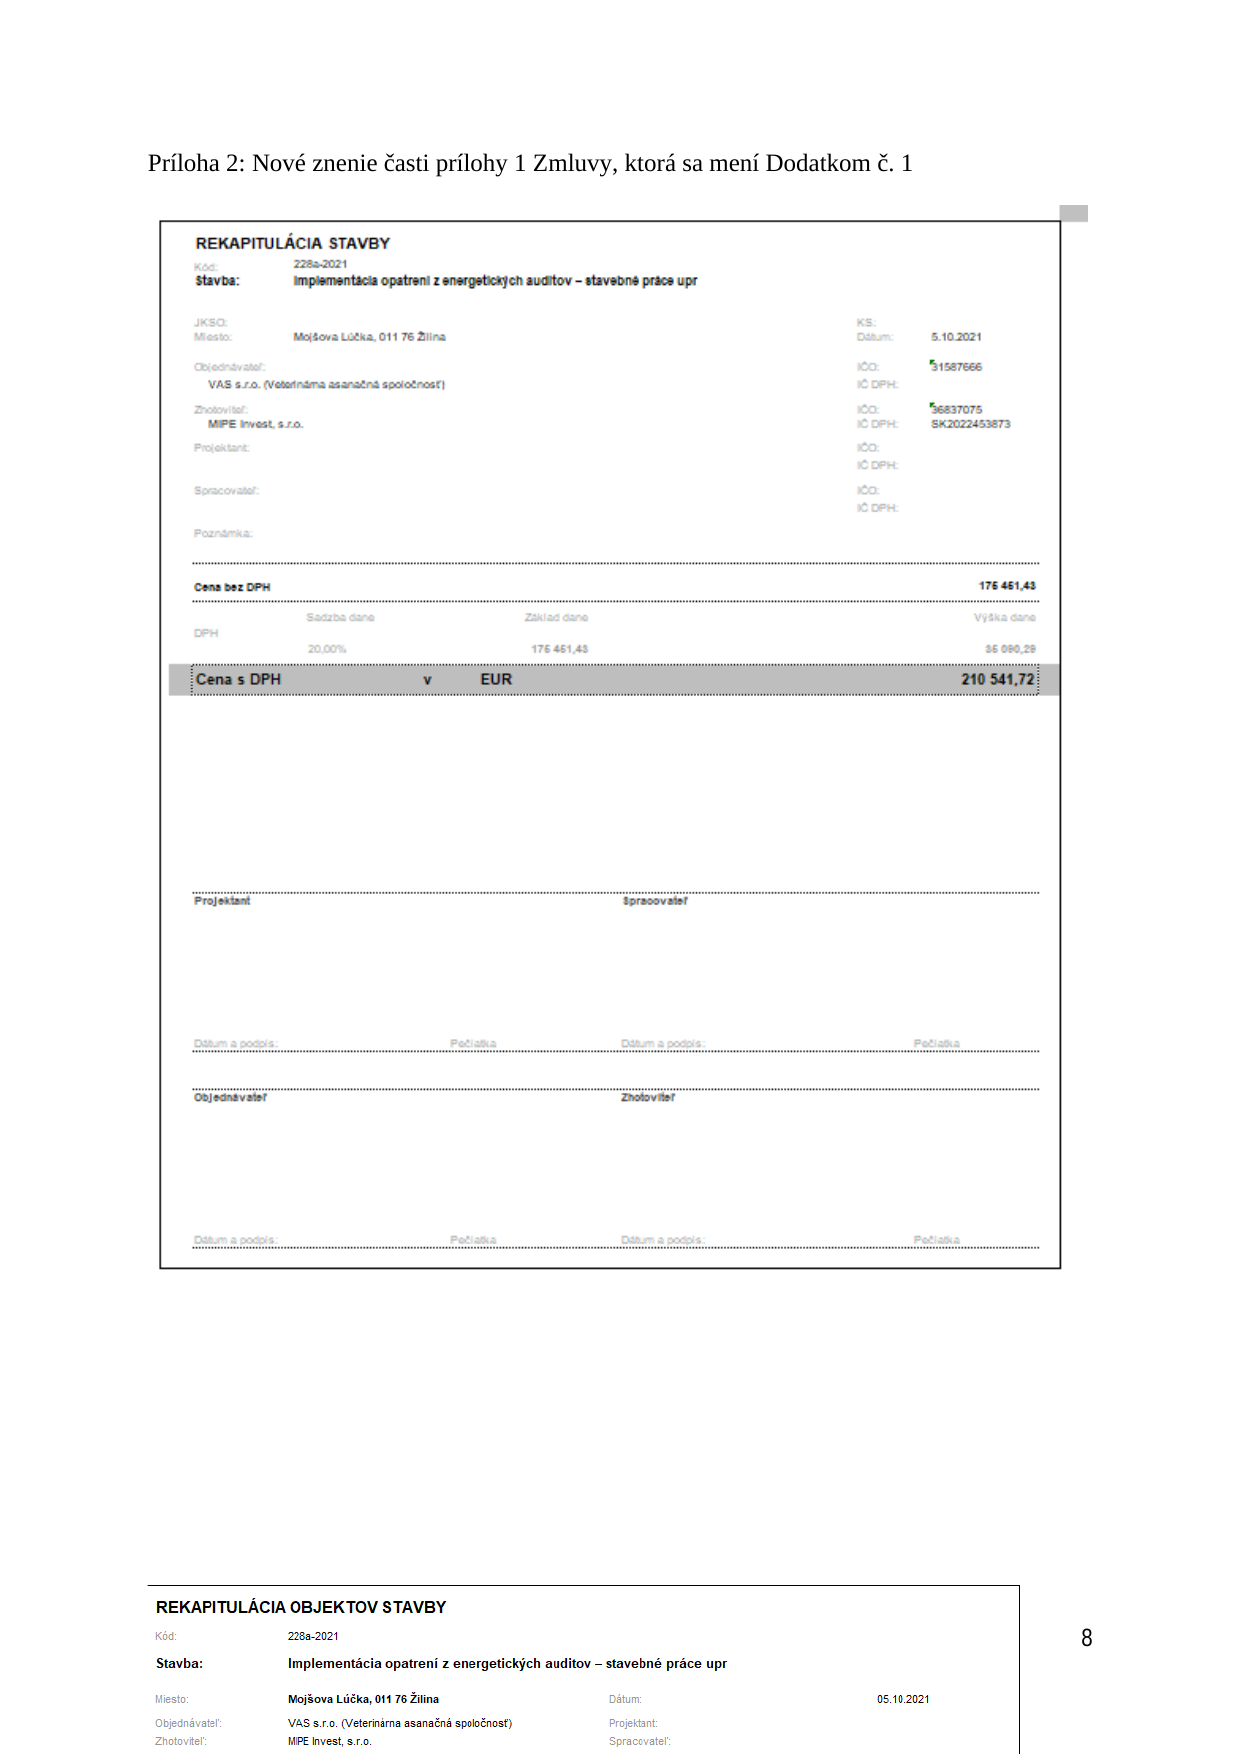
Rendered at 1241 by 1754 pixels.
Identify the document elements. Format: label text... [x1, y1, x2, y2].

text Príloha 2: Nové znenie časti prílohy 1 Zmluvy, ktorá sa mení Dodatkom č. 1 [148, 148, 1093, 176]
picture [147, 1579, 1028, 1754]
picture [147, 205, 1088, 1292]
